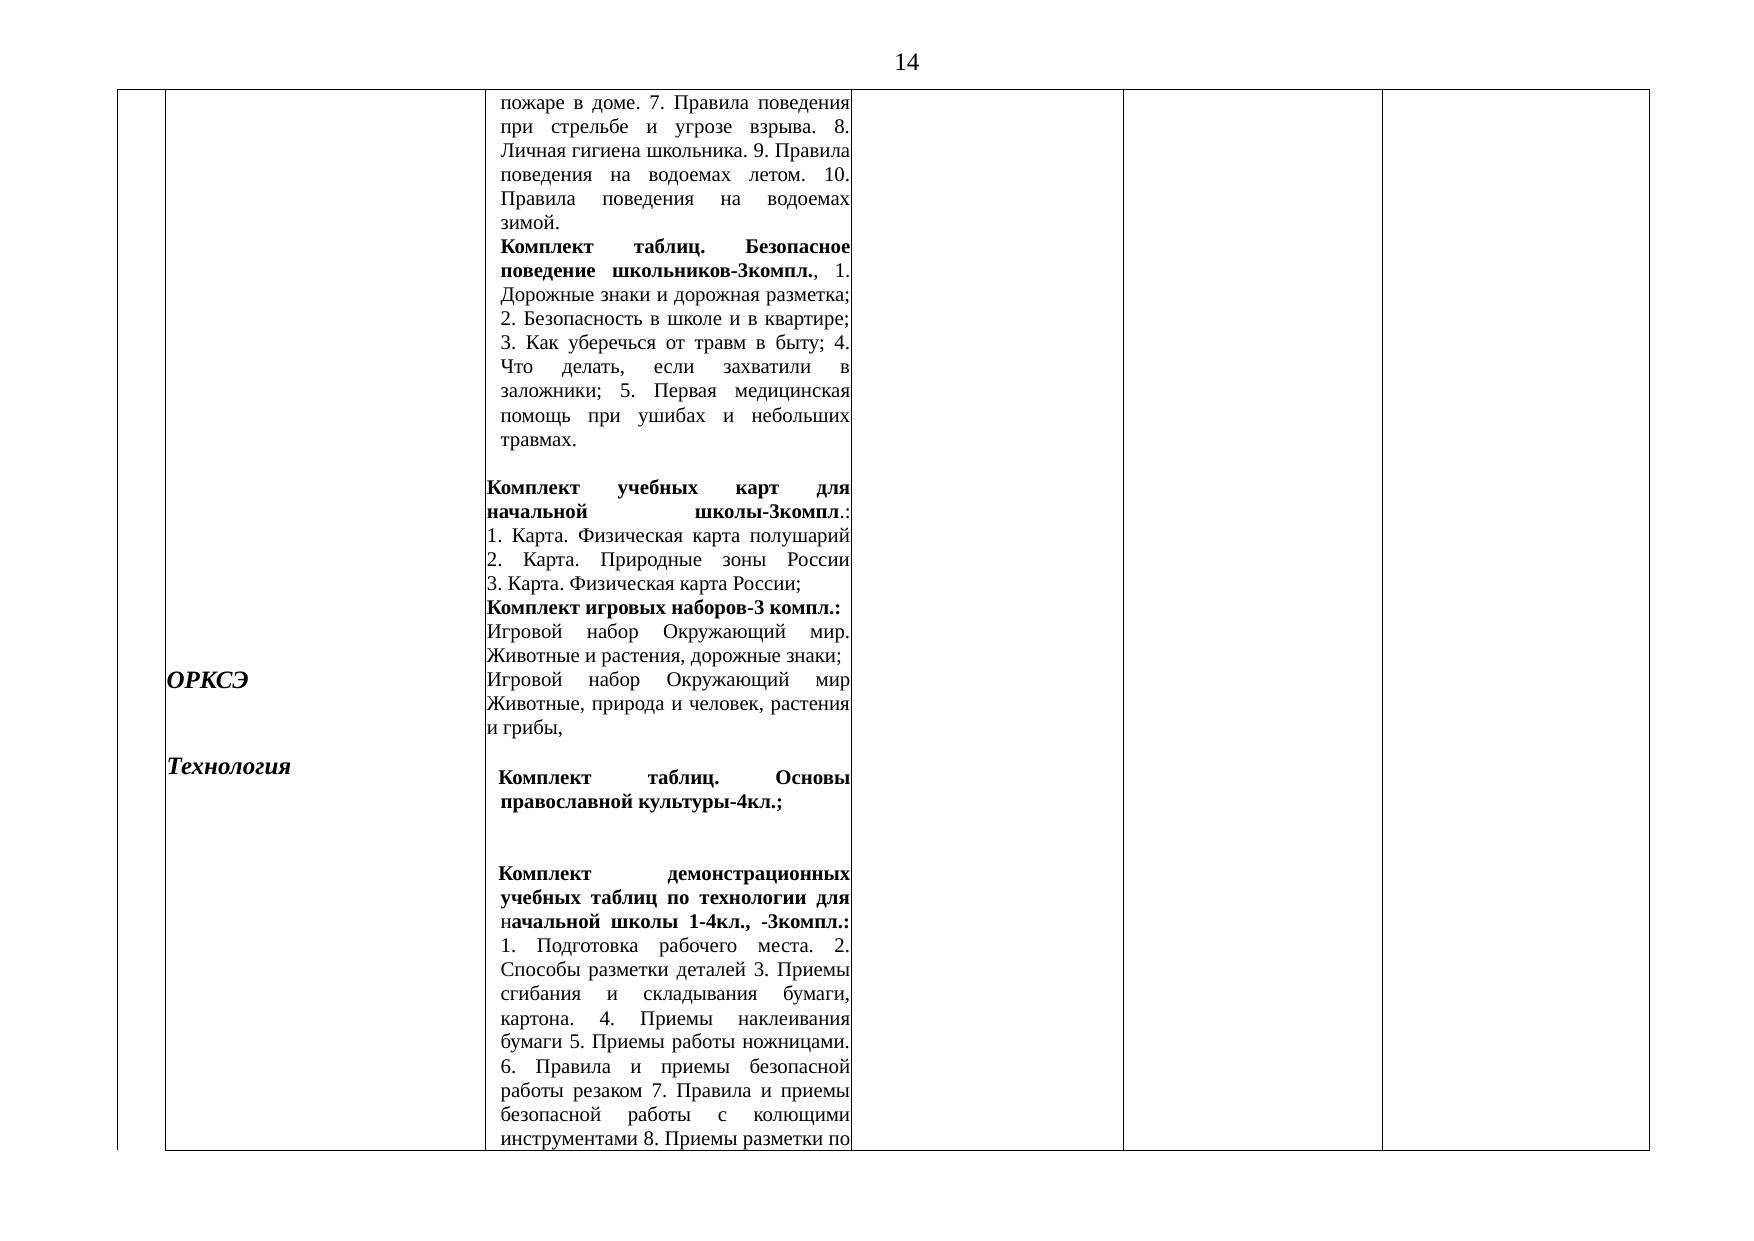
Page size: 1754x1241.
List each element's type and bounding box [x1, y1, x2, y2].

table_cell [852, 90, 1123, 1150]
table_cell [1383, 90, 1649, 1150]
table_cell [1124, 90, 1382, 1150]
